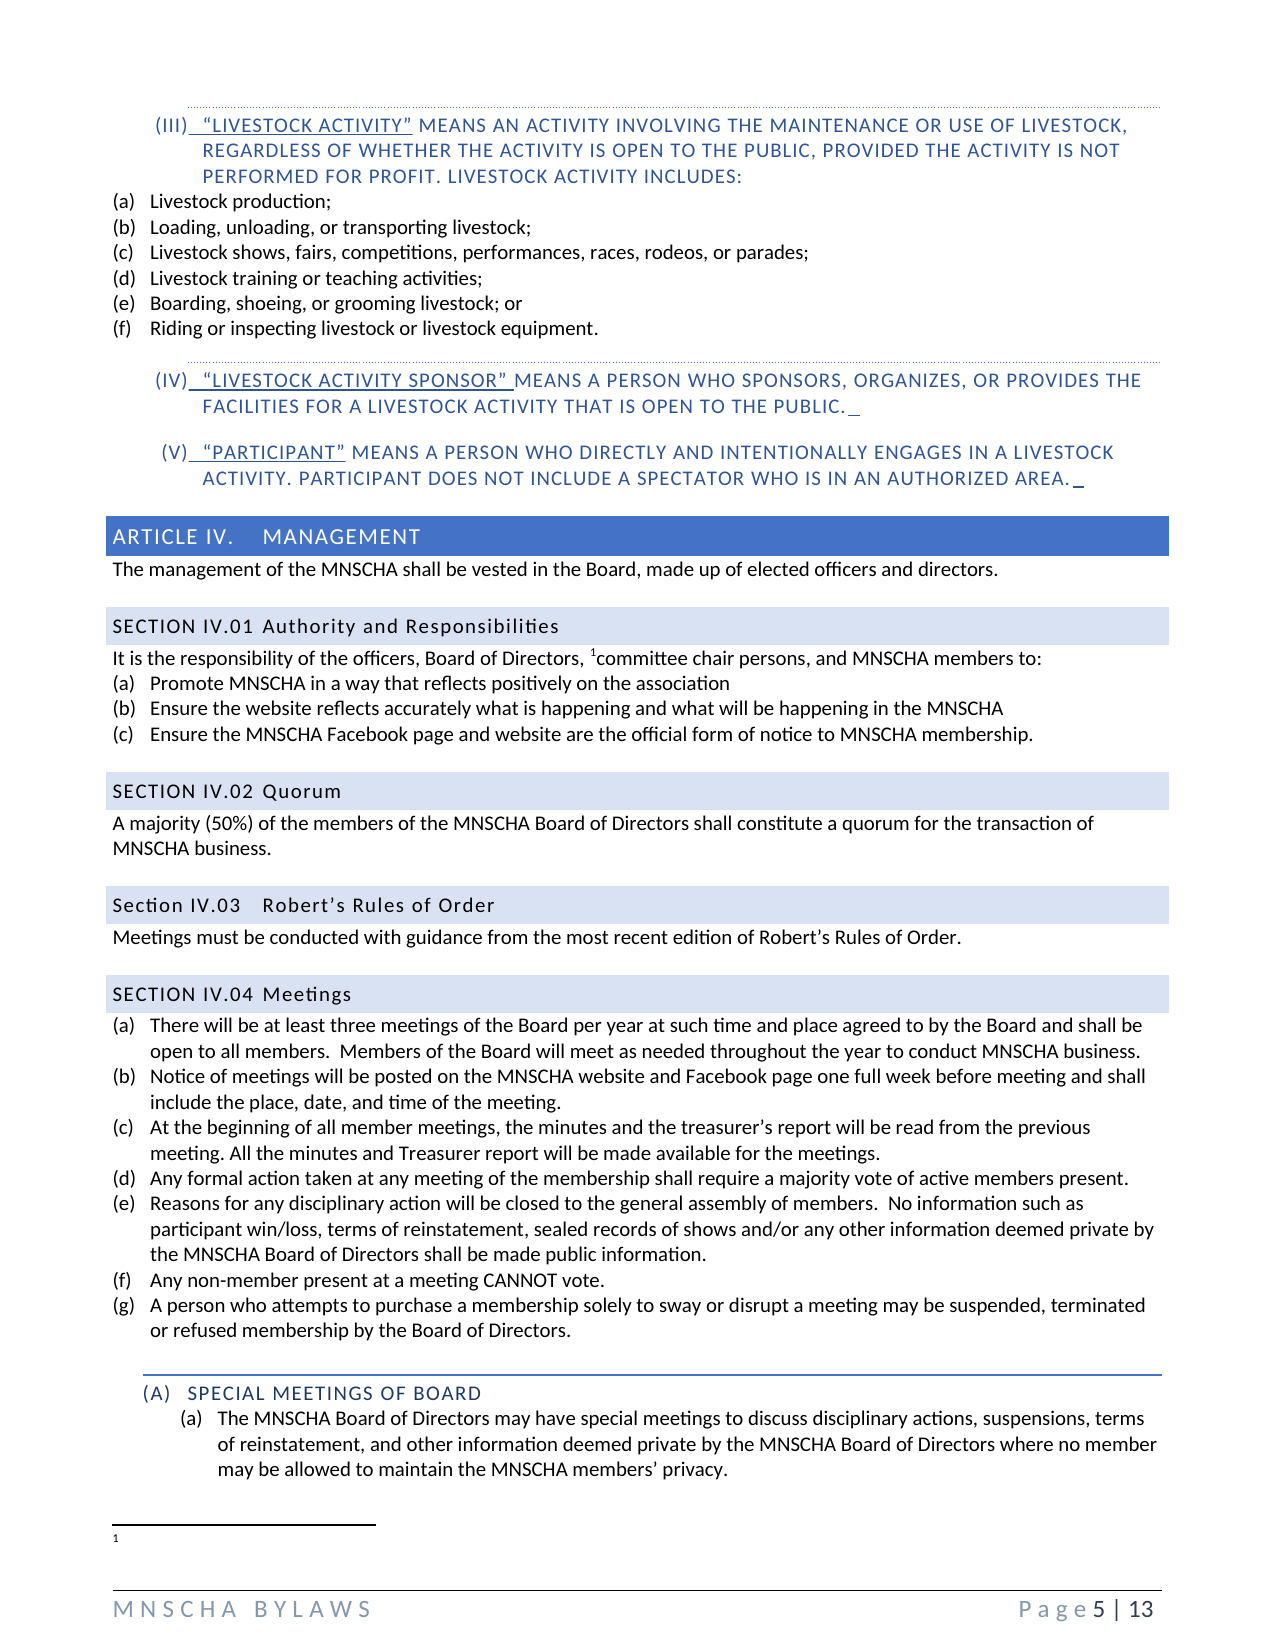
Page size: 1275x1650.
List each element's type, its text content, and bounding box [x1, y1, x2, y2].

subtitle Quorum [113, 778, 1162, 803]
text The management of the MNSCHA shall be vested in the Board, made up of elected officers and directors. [112, 556, 1162, 581]
list The MNSCHA Board of Directors may have special meetings to discuss disciplinary actions, suspensions, terms of reinstatement, and other information deemed private by the MNSCHA Board of Directors where no member may be allowed to maintain the MNSCHA members’ privacy. [180, 1406, 1162, 1482]
text Meetings must be conducted with guidance from the most recent edition of Robert’s Rules of Order. [112, 924, 1162, 949]
list A person who attempts to purchase a membership solely to sway or disrupt a meeting may be suspended, terminated or refused membership by the Board of Directors. [112, 1292, 1162, 1343]
list Promote MNSCHA in a way that reflects positively on the association [112, 670, 1162, 696]
subtitle Authority and Responsibilities [113, 613, 1162, 638]
subtitle “Participant” Means a person who directly and intentionally engages in a livestock activity. Participant does not include a spectator who is in an authorized area. [187, 433, 1162, 516]
subtitle Meetings [113, 981, 1162, 1006]
list At the beginning of all member meetings, the minutes and the treasurer’s report will be read from the previous meeting. All the minutes and Treasurer report will be made available for the meetings. [112, 1114, 1162, 1165]
list Ensure the website reflects accurately what is happening and what will be happening in the MNSCHA [112, 696, 1162, 721]
list Loading, unloading, or transporting livestock; [112, 214, 1162, 239]
text It is the responsibility of the officers, Board of Directors, committee chair persons, and MNSCHA members to: [112, 645, 1162, 670]
subtitle Special Meetings of Board [142, 1375, 1162, 1406]
subtitle MANAGEMENT [113, 522, 1162, 550]
list Livestock training or teaching activities; [112, 265, 1162, 290]
list Riding or inspecting livestock or livestock equipment. [112, 316, 1162, 341]
list Any non-member present at a meeting CANNOT vote. [112, 1267, 1162, 1292]
list Any formal action taken at any meeting of the membership shall require a majority vote of active members present. [112, 1165, 1162, 1191]
list Livestock shows, fairs, competitions, performances, races, rodeos, or parades; [112, 239, 1162, 265]
subtitle “Livestock activity sponsor” means a person who sponsors, organizes, or provides the facilities for a livestock activity that is open to the PUBLIC. [187, 362, 1162, 418]
list There will be at least three meetings of the Board per year at such time and place agreed to by the Board and shall be open to all members. Members of the Board will meet as needed throughout the year to conduct MNSCHA business. [112, 1013, 1162, 1063]
subtitle Robert’s Rules of Order [113, 892, 1162, 918]
subtitle “Livestock activity” means an activity involving the maintenance or use of livestock, regardless of whether the activity is open to the PUBLIC, provided the activity is not performed for profit. Livestock activity includes: [187, 107, 1162, 188]
list Ensure the MNSCHA Facebook page and website are the official form of notice to MNSCHA membership. [112, 721, 1162, 746]
list Notice of meetings will be posted on the MNSCHA website and Facebook page one full week before meeting and shall include the place, date, and time of the meeting. [112, 1063, 1162, 1114]
list Boarding, shoeing, or grooming livestock; or [112, 290, 1162, 316]
list Reasons for any disciplinary action will be closed to the general assembly of members. No information such as participant win/loss, terms of reinstatement, sealed records of shows and/or any other information deemed private by the MNSCHA Board of Directors shall be made public information. [112, 1191, 1162, 1267]
text A majority (50%) of the members of the MNSCHA Board of Directors shall constitute a quorum for the transaction of MNSCHA business. [112, 810, 1162, 861]
list Livestock production; [112, 188, 1162, 214]
